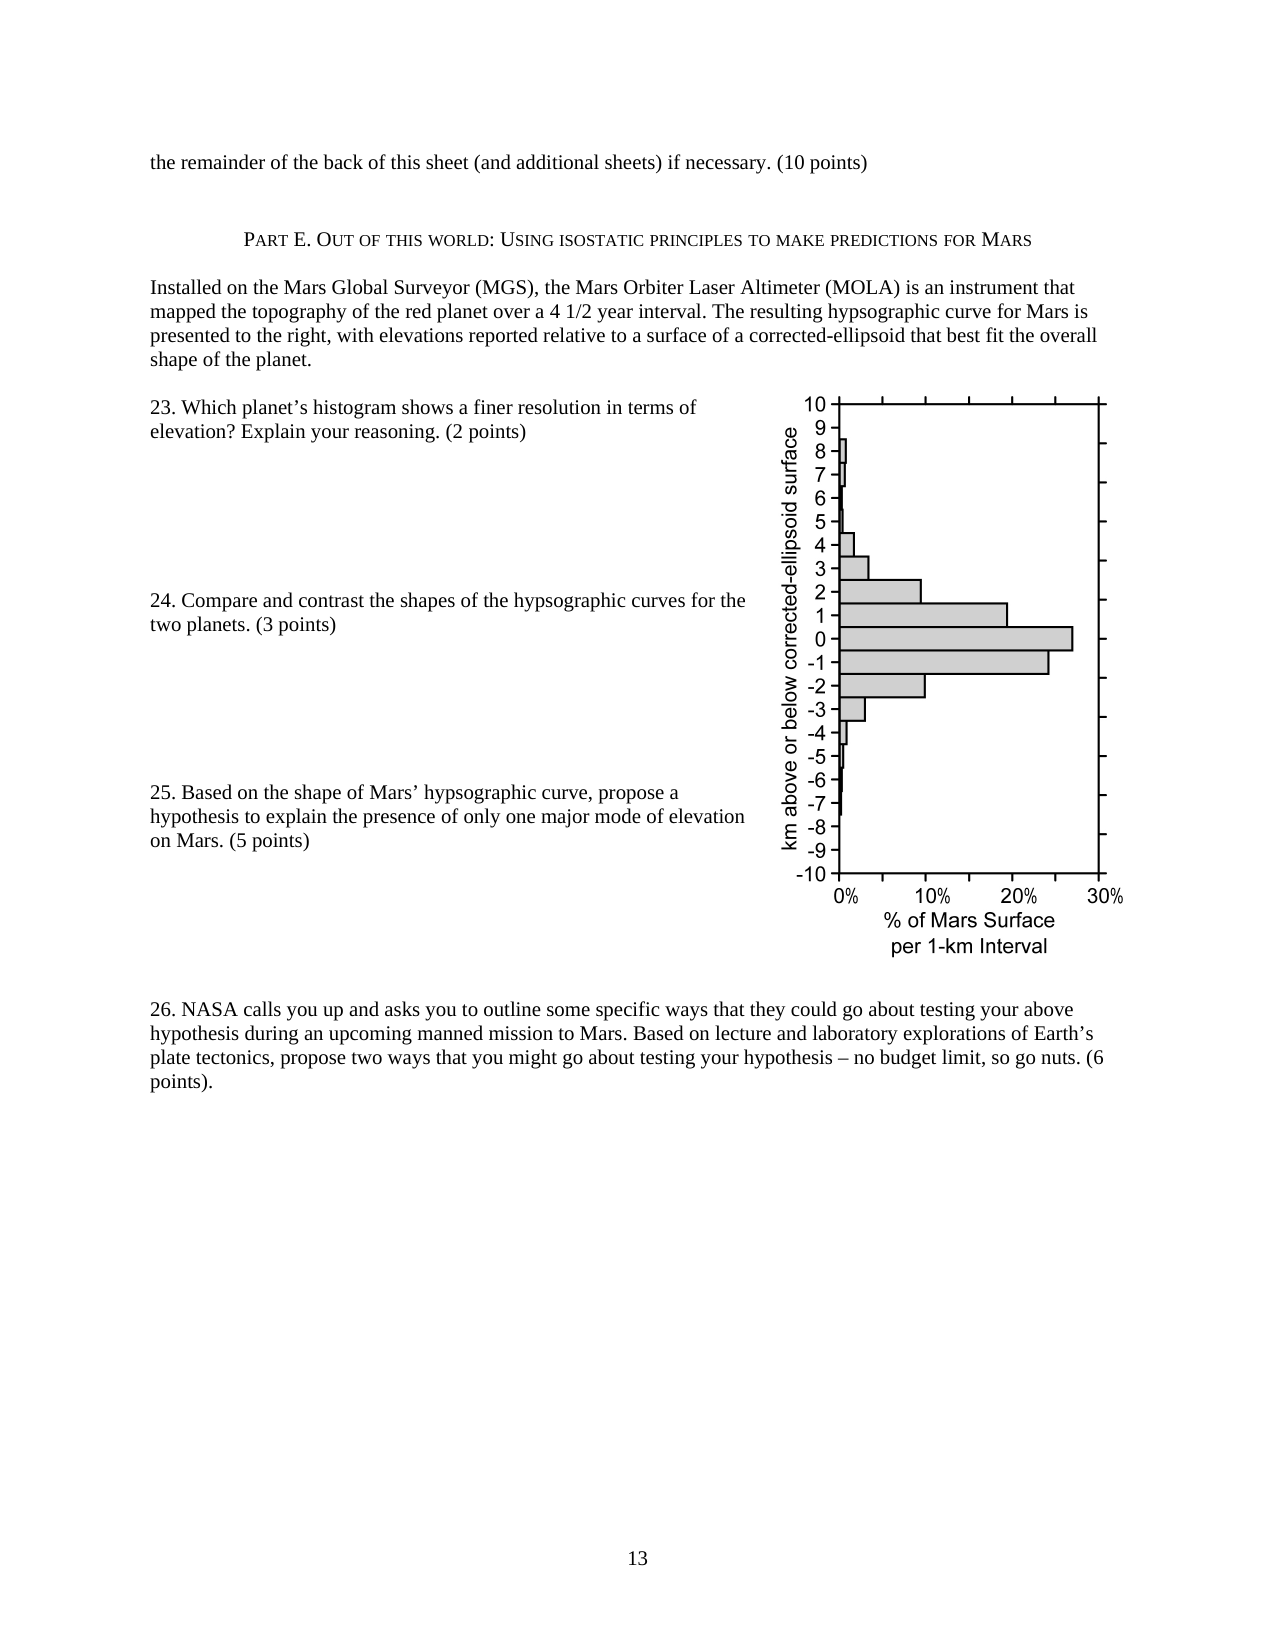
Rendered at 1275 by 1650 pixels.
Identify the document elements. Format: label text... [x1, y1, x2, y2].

text 23. Which planet’s histogram shows a finer resolution in terms of elevation? Explain your reasoning. (2 points) [150, 395, 778, 443]
text Installed on the Mars Global Surveyor (MGS), the Mars Orbiter Laser Altimeter (MOLA) is an instrument that mapped the topography of the red planet over a 4 1/2 year interval. The resulting hypsographic curve for Mars is presented to the right, with elevations reported relative to a surface of a corrected-ellipsoid that best fit the overall shape of the planet. [150, 275, 1125, 371]
text Part E. Out of this world: Using isostatic principles to make predictions for Mars [150, 227, 1125, 251]
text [150, 150, 1125, 174]
text 25. Based on the shape of Mars’ hypsographic curve, propose a hypothesis to explain the presence of only one major mode of elevation on Mars. (5 points) [150, 780, 778, 852]
text 24. Compare and contrast the shapes of the hypsographic curves for the two planets. (3 points) [150, 588, 778, 636]
text 26. NASA calls you up and asks you to outline some specific ways that they could go about testing your above hypothesis during an upcoming manned mission to Mars. Based on lecture and laboratory explorations of Earth’s plate tectonics, propose two ways that you might go about testing your hypothesis – no budget limit, so go nuts. (6 points). [150, 997, 1125, 1093]
picture [778, 393, 1124, 960]
